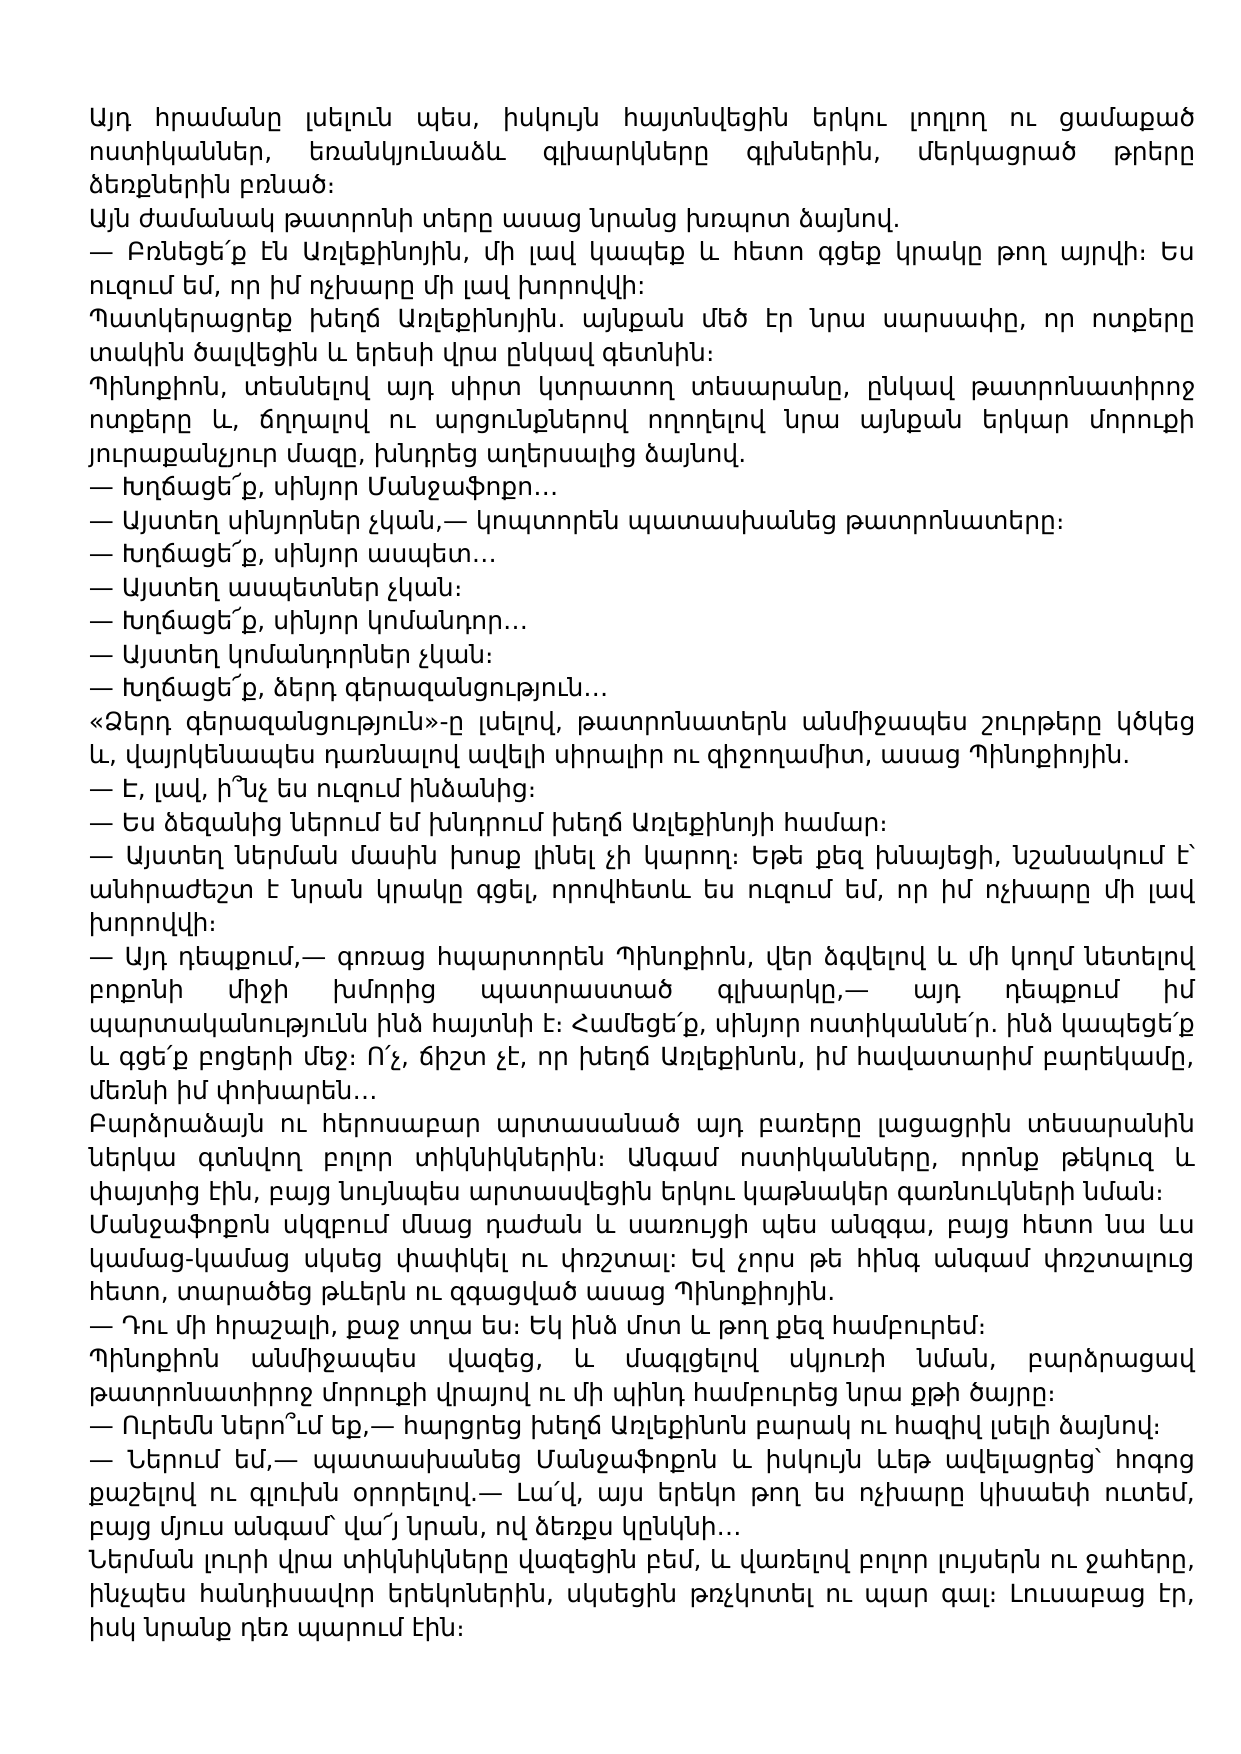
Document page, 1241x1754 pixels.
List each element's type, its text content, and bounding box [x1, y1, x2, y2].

text — Այստեղ սինյորներ չկան,— կոպտորեն պատասխանեց թատրոնատերը։ [89, 506, 1196, 535]
text — Խղճացե՜ք, սինյոր ասպետ… [89, 539, 1196, 569]
text Այդ հրամանը լսելուն պես, իսկույն հայտնվեցին երկու լողլող ու ցամաքած ոստիկաններ, եռանկյունաձև գլխարկները գլխներին, մերկացրած թրերը ձեռքներին բռնած։ [89, 103, 1196, 200]
text — Այդ դեպքում,— գոռաց հպարտորեն Պինոքիոն, վեր ձգվելով և մի կողմ նետելով բոքոնի միջի խմորից պատրաստած գլխարկը,— այդ դեպքում իմ պարտականությունն ինձ հայտնի է։ Համեցե՛ք, սինյոր ոստիկաննե՛ր. ինձ կապեցե՛ք և գցե՛ք բոցերի մեջ։ Ո՛չ, ճիշտ չէ, որ խեղճ Առլեքինոն, իմ հավատարիմ բարեկամը, մեռնի իմ փոխարեն… [89, 942, 1196, 1105]
text Պատկերացրեք խեղճ Առլեքինոյին. այնքան մեծ էր նրա սարսափը, որ ոտքերը տակին ծալվեցին և երեսի վրա ընկավ գետնին։ [89, 305, 1196, 367]
text — Խղճացե՜ք, ձերդ գերազանցություն… [89, 674, 1196, 703]
text — Ես ձեզանից ներում եմ խնդրում խեղճ Առլեքինոյի համար։ [89, 808, 1196, 837]
text — Բռնեցե՛ք էն Առլեքինոյին, մի լավ կապեք և հետո գցեք կրակը թող այրվի։ Ես ուզում եմ, որ իմ ոչխարը մի լավ խորովվի: [89, 238, 1196, 300]
text Պինոքիոն անմիջապես վազեց, և մագլցելով սկյուռի նման, բարձրացավ թատրոնատիրոջ մորուքի վրայով ու մի պինդ համբուրեց նրա քթի ծայրը։ [89, 1344, 1196, 1407]
text «Ձերդ գերազանցություն»-ը լսելով, թատրոնատերն անմիջապես շուրթերը կծկեց և, վայրկենապես դառնալով ավելի սիրալիր ու զիջողամիտ, ասաց Պինոքիոյին. [89, 707, 1196, 770]
text — Այստեղ ասպետներ չկան։ [89, 573, 1196, 602]
text — Ներում եմ,— պատասխանեց Մանջաֆոքոն և իսկույն ևեթ ավելացրեց՝ հոգոց քաշելով ու գլուխն օրորելով.— Լա՛վ, այս երեկո թող ես ոչխարը կիսաեփ ուտեմ, բայց մյուս անգամ՝ վա՜յ նրան, ով ձեռքս կընկնի… [89, 1445, 1196, 1541]
text — Խղճացե՜ք, սինյոր Մանջաֆոքո… [89, 472, 1196, 502]
text — Այստեղ ներման մասին խոսք լինել չի կարող։ Եթե քեզ խնայեցի, նշանակում է՝ անհրաժեշտ է նրան կրակը գցել, որովհետև ես ուզում եմ, որ իմ ոչխարը մի լավ խորովվի։ [89, 841, 1196, 938]
text — Ուրեմն ներո՞ւմ եք,— հարցրեց խեղճ Առլեքինոն բարակ ու հազիվ լսելի ձայնով։ [89, 1412, 1196, 1441]
text Այն ժամանակ թատրոնի տերը ասաց նրանց խռպոտ ձայնով. [89, 204, 1196, 233]
text Պինոքիոն, տեսնելով այդ սիրտ կտրատող տեսարանը, ընկավ թատրոնատիրոջ ոտքերը և, ճղղալով ու արցունքներով ողողելով նրա այնքան երկար մորուքի յուրաքանչյուր մազը, խնդրեց աղերսալից ձայնով. [89, 372, 1196, 468]
text — Խղճացե՜ք, սինյոր կոմանդոր… [89, 607, 1196, 636]
text Ներման լուրի վրա տիկնիկները վազեցին բեմ, և վառելով բոլոր լույսերն ու ջահերը, ինչպես հանդիսավոր երեկոներին, սկսեցին թռչկոտել ու պար գալ։ Լուսաբաց էր, իսկ նրանք դեռ պարում էին։ [89, 1546, 1196, 1642]
text — Դու մի հրաշալի, քաջ տղա ես։ Եկ ինձ մոտ և թող քեզ համբուրեմ։ [89, 1311, 1196, 1340]
text Մանջաֆոքոն սկզբում մնաց դաժան և սառույցի պես անզգա, բայց հետո նա ևս կամաց-կամաց սկսեց փափկել ու փռշտալ: Եվ չորս թե հինգ անգամ փռշտալուց հետո, տարածեց թևերն ու զգացված ասաց Պինոքիոյին. [89, 1210, 1196, 1307]
text — Է, լավ, ի՞նչ ես ուզում ինձանից։ [89, 774, 1196, 803]
text — Այստեղ կոմանդորներ չկան։ [89, 640, 1196, 669]
text Բարձրաձայն ու հերոսաբար արտասանած այդ բառերը լացացրին տեսարանին ներկա գտնվող բոլոր տիկնիկներին։ Անգամ ոստիկանները, որոնք թեկուզ և փայտից էին, բայց նույնպես արտասվեցին երկու կաթնակեր գառնուկների նման։ [89, 1110, 1196, 1206]
